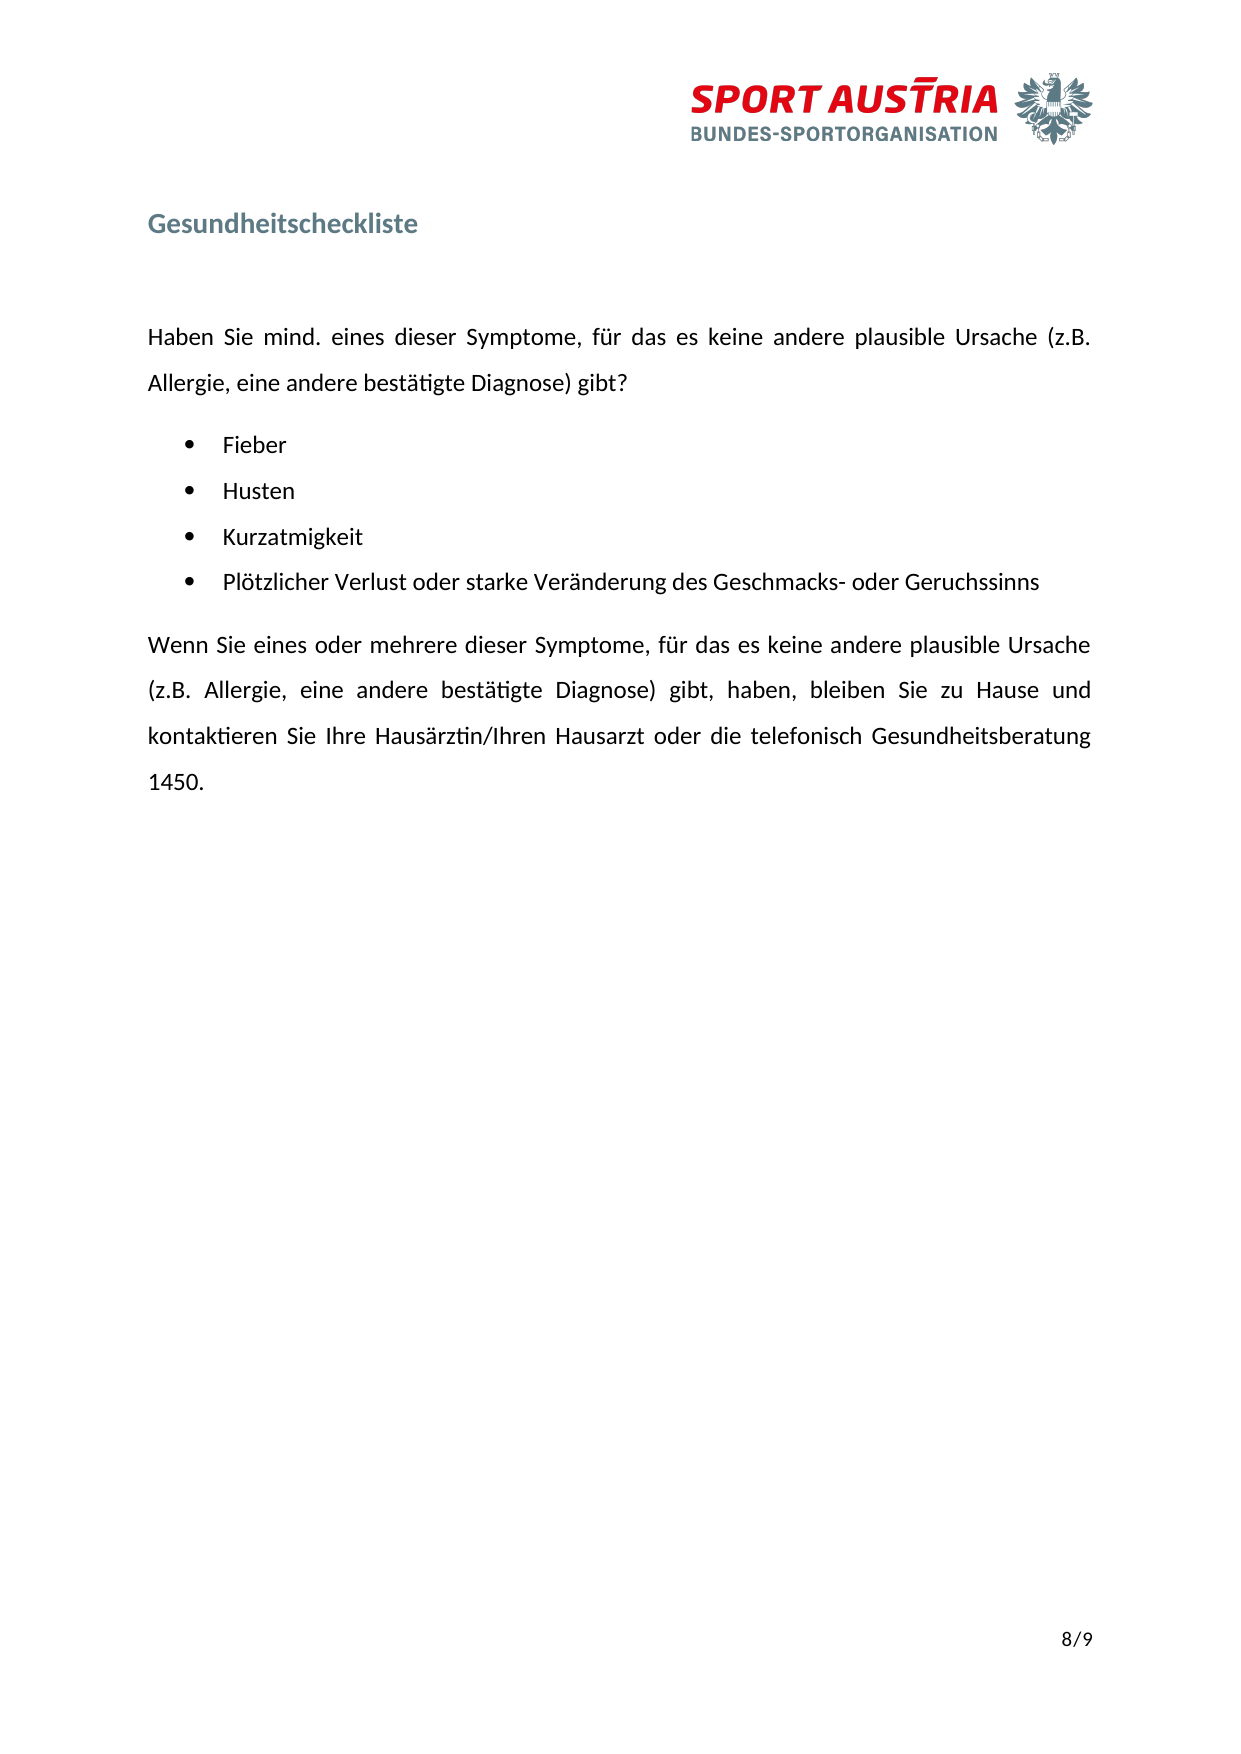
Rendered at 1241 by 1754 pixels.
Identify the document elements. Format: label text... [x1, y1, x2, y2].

text Wenn Sie eines oder mehrere dieser Symptome, für das es keine andere plausible Ursache (z.B. Allergie, eine andere bestätigte Diagnose) gibt, haben, bleiben Sie zu Hause und kontaktieren Sie Ihre Hausärztin/Ihren Hausarzt oder die telefonisch Gesundheitsberatung 1450. [148, 629, 1093, 796]
list Husten [185, 475, 1093, 505]
list Kurzatmigkeit [185, 521, 1093, 551]
list Plötzlicher Verlust oder starke Veränderung des Geschmacks- oder Geruchssinns [185, 566, 1093, 597]
text Haben Sie mind. eines dieser Symptome, für das es keine andere plausible Ursache (z.B. Allergie, eine andere bestätigte Diagnose) gibt? [148, 321, 1093, 397]
subtitle Gesundheitscheckliste [148, 205, 1093, 241]
list Fieber [185, 429, 1093, 460]
picture [691, 73, 1093, 145]
